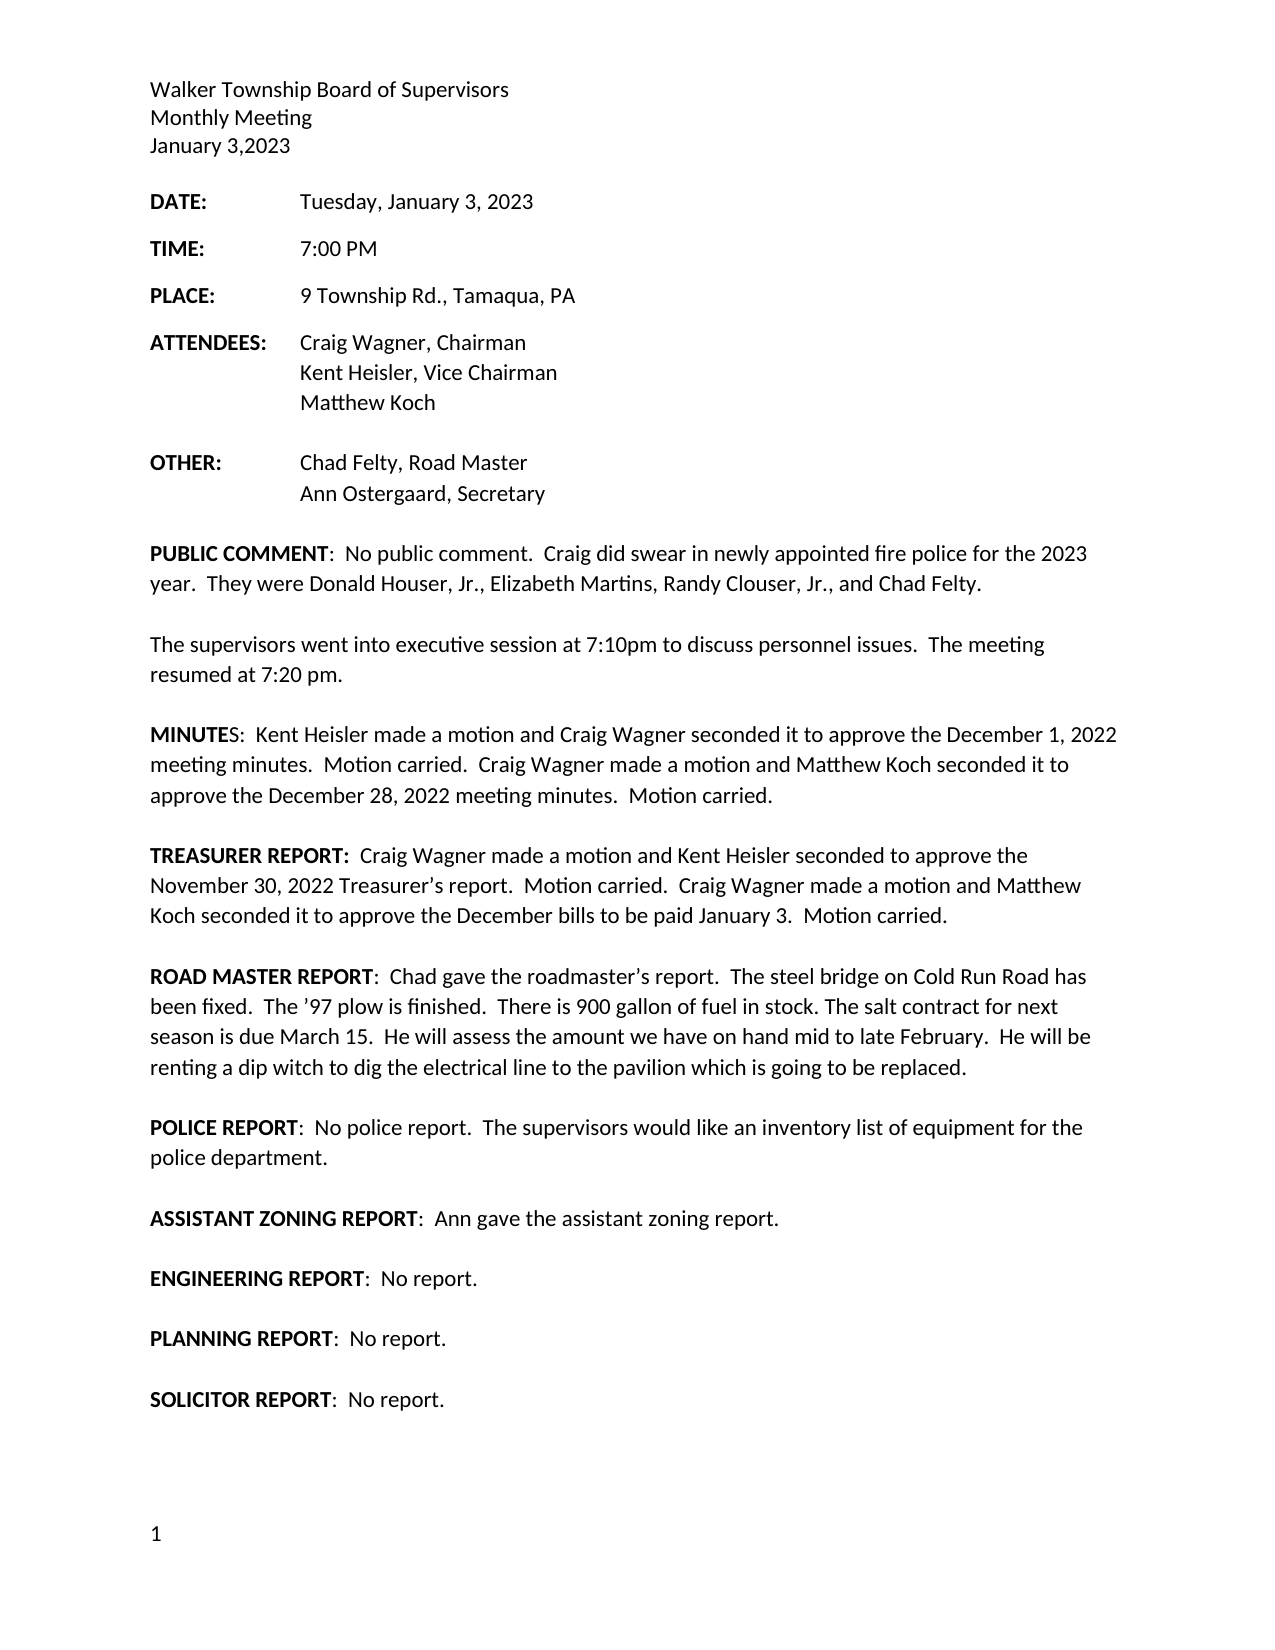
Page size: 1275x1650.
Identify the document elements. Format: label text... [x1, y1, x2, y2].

text SOLICITOR REPORT: No report. [150, 1385, 1125, 1413]
text ATTENDEES: Craig Wagner, Chairman [150, 328, 1125, 356]
text ASSISTANT ZONING REPORT: Ann gave the assistant zoning report. [150, 1204, 1125, 1232]
text POLICE REPORT: No police report. The supervisors would like an inventory list of equipment for the police department. [150, 1113, 1125, 1171]
text Kent Heisler, Vice Chairman [150, 358, 1125, 386]
text DATE: Tuesday, January 3, 2023 [150, 187, 1125, 215]
text PLACE: 9 Township Rd., Tamaqua, PA [150, 281, 1125, 309]
text ENGINEERING REPORT: No report. [150, 1264, 1125, 1292]
text The supervisors went into executive session at 7:10pm to discuss personnel issues. The meeting resumed at 7:20 pm. [150, 630, 1125, 688]
text Ann Ostergaard, Secretary [150, 479, 1125, 507]
text MINUTES: Kent Heisler made a motion and Craig Wagner seconded it to approve the December 1, 2022 meeting minutes. Motion carried. Craig Wagner made a motion and Matthew Koch seconded it to approve the December 28, 2022 meeting minutes. Motion carried. [150, 720, 1125, 809]
text TREASURER REPORT: Craig Wagner made a motion and Kent Heisler seconded to approve the November 30, 2022 Treasurer’s report. Motion carried. Craig Wagner made a motion and Matthew Koch seconded it to approve the December bills to be paid January 3. Motion carried. [150, 841, 1125, 930]
text PUBLIC COMMENT: No public comment. Craig did swear in newly appointed fire police for the 2023 year. They were Donald Houser, Jr., Elizabeth Martins, Randy Clouser, Jr., and Chad Felty. [150, 539, 1125, 597]
text TIME: 7:00 PM [150, 234, 1125, 262]
text ROAD MASTER REPORT: Chad gave the roadmaster’s report. The steel bridge on Cold Run Road has been fixed. The ’97 plow is finished. There is 900 gallon of fuel in stock. The salt contract for next season is due March 15. He will assess the amount we have on hand mid to late February. He will be renting a dip witch to dig the electrical line to the pavilion which is going to be replaced. [150, 962, 1125, 1081]
text OTHER: Chad Felty, Road Master [150, 448, 1125, 477]
text PLANNING REPORT: No report. [150, 1324, 1125, 1353]
text Matthew Koch [150, 388, 1125, 416]
